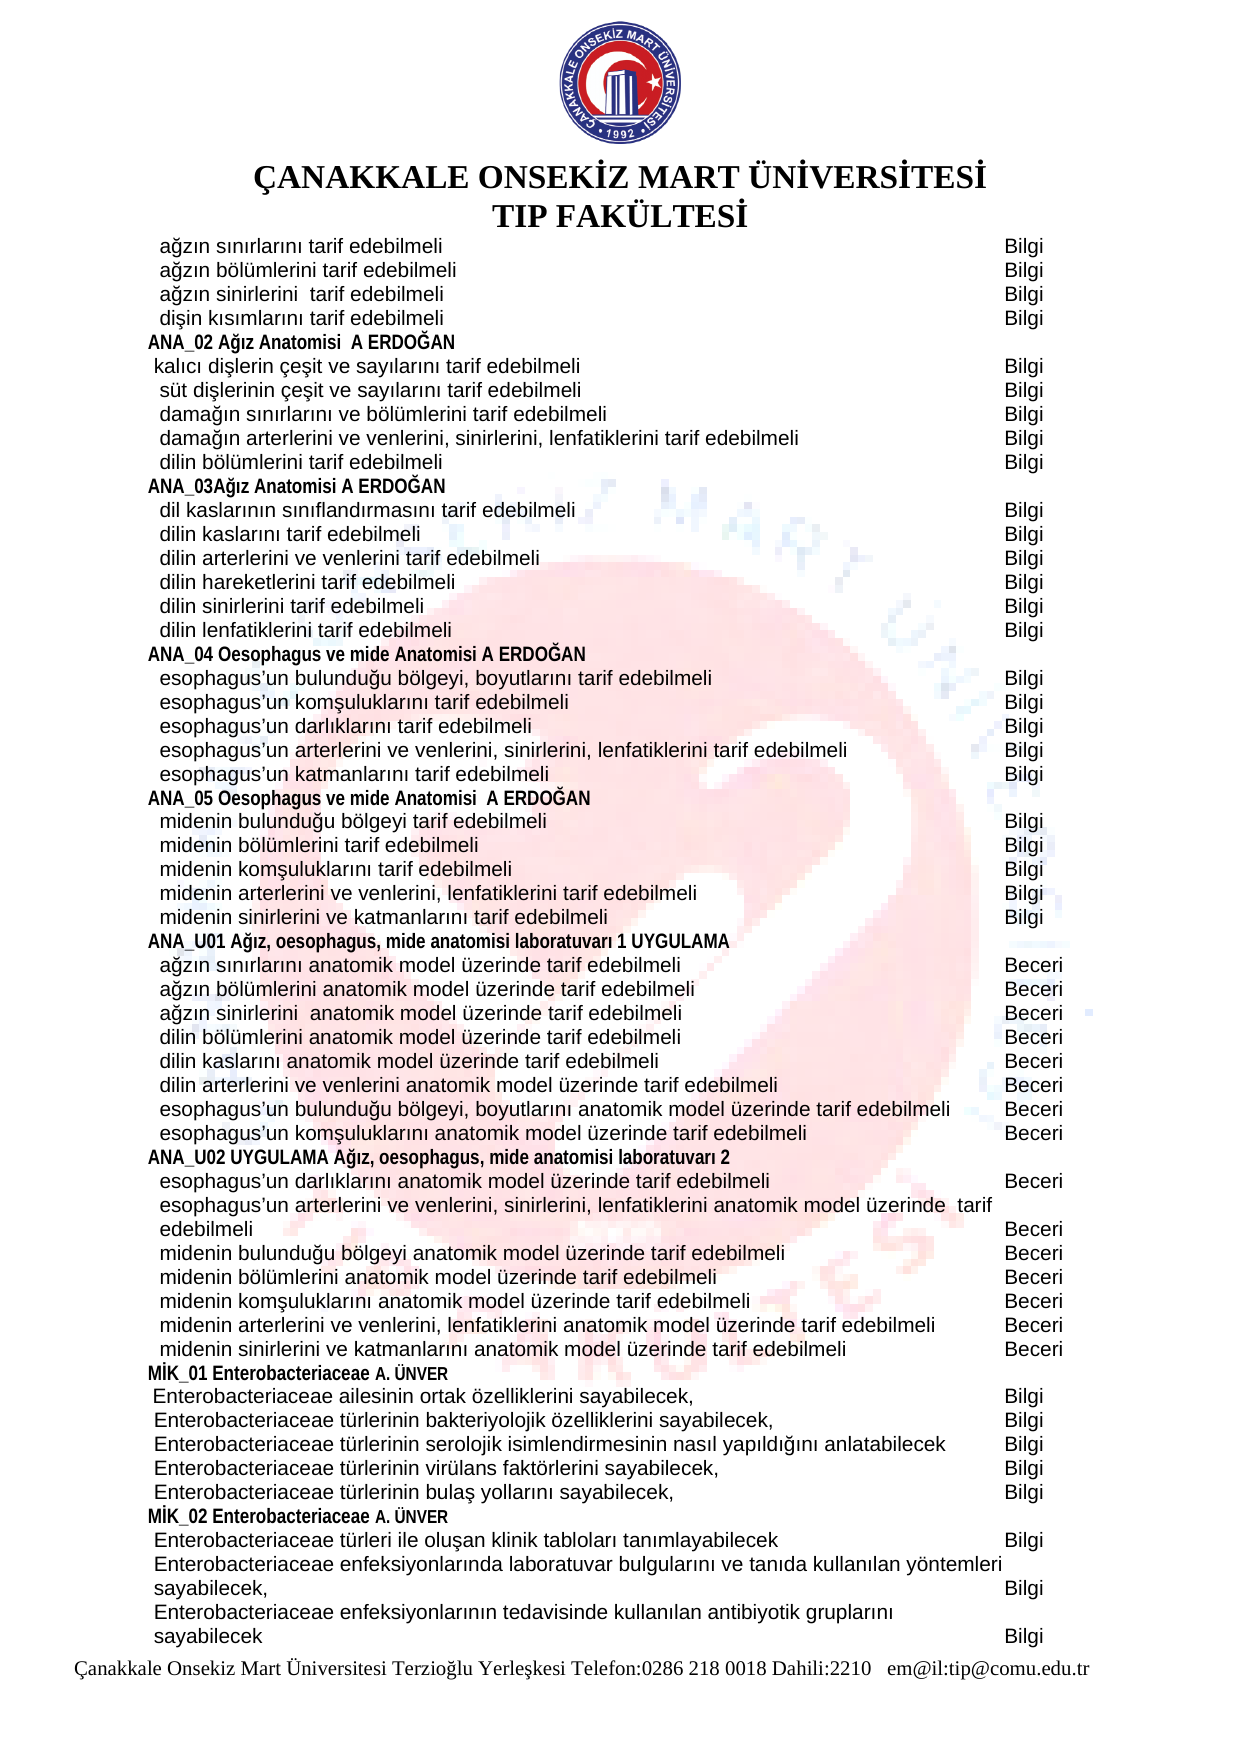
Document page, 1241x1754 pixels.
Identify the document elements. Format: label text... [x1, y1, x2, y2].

text Enterobacteriaceae türlerinin virülans faktörlerini sayabilecek, Bilgi [153, 1456, 1092, 1480]
text ağzın bölümlerini anatomik model üzerinde tarif edebilmeli Beceri [153, 977, 1092, 1001]
text esophagus’un arterlerini ve venlerini, sinirlerini, lenfatiklerini anatomik model üzerinde tarif [153, 1193, 1092, 1217]
text damağın arterlerini ve venlerini, sinirlerini, lenfatiklerini tarif edebilmeli Bilgi [153, 426, 1092, 450]
text Enterobacteriaceae türlerinin serolojik isimlendirmesinin nasıl yapıldığını anlatabilecek Bilgi [153, 1432, 1092, 1456]
text MİK_01 Enterobacteriaceae A. ÜNVER [148, 1360, 1092, 1384]
text ANA_03Ağız Anatomisi A ERDOĞAN [148, 474, 1092, 498]
text midenin komşuluklarını anatomik model üzerinde tarif edebilmeli Beceri [153, 1288, 1092, 1312]
text esophagus’un bulunduğu bölgeyi, boyutlarını anatomik model üzerinde tarif edebilmeli Beceri [153, 1097, 1092, 1121]
text dilin sinirlerini tarif edebilmeli Bilgi [153, 594, 1092, 618]
text Enterobacteriaceae ailesinin ortak özelliklerini sayabilecek, Bilgi [148, 1384, 1092, 1408]
text kalıcı dişlerin çeşit ve sayılarını tarif edebilmeli Bilgi [153, 354, 1092, 378]
text ANA_05 Oesophagus ve mide Anatomisi A ERDOĞAN [148, 785, 1092, 809]
text esophagus’un arterlerini ve venlerini, sinirlerini, lenfatiklerini tarif edebilmeli Bilgi [153, 737, 1092, 761]
text edebilmeli Beceri [153, 1217, 1092, 1241]
text süt dişlerinin çeşit ve sayılarını tarif edebilmeli Bilgi [153, 378, 1092, 402]
text midenin arterlerini ve venlerini, lenfatiklerini tarif edebilmeli Bilgi [153, 881, 1092, 905]
text esophagus’un bulunduğu bölgeyi, boyutlarını tarif edebilmeli Bilgi [153, 666, 1092, 689]
text Enterobacteriaceae türleri ile oluşan klinik tabloları tanımlayabilecek Bilgi [153, 1528, 1092, 1552]
text midenin komşuluklarını tarif edebilmeli Bilgi [153, 857, 1092, 881]
text dişin kısımlarını tarif edebilmeli Bilgi [153, 306, 1092, 330]
text sayabilecek Bilgi [153, 1624, 1092, 1648]
text dil kaslarının sınıflandırmasını tarif edebilmeli Bilgi [153, 498, 1092, 522]
text Enterobacteriaceae türlerinin bakteriyolojik özelliklerini sayabilecek, Bilgi [153, 1408, 1092, 1432]
text ANA_U01 Ağız, oesophagus, mide anatomisi laboratuvarı 1 UYGULAMA [148, 929, 1092, 953]
text dilin kaslarını tarif edebilmeli Bilgi [153, 522, 1092, 546]
text esophagus’un komşuluklarını anatomik model üzerinde tarif edebilmeli Beceri [153, 1121, 1092, 1145]
text midenin bölümlerini tarif edebilmeli Bilgi [153, 833, 1092, 857]
text midenin bulunduğu bölgeyi tarif edebilmeli Bilgi [153, 809, 1092, 833]
text ANA_U02 UYGULAMA Ağız, oesophagus, mide anatomisi laboratuvarı 2 [148, 1145, 1092, 1169]
text esophagus’un darlıklarını tarif edebilmeli Bilgi [153, 713, 1092, 737]
text dilin hareketlerini tarif edebilmeli Bilgi [153, 570, 1092, 594]
text esophagus’un darlıklarını anatomik model üzerinde tarif edebilmeli Beceri [153, 1169, 1092, 1193]
text ağzın sınırlarını anatomik model üzerinde tarif edebilmeli Beceri [153, 953, 1092, 977]
text midenin bulunduğu bölgeyi anatomik model üzerinde tarif edebilmeli Beceri [153, 1241, 1092, 1264]
text dilin bölümlerini anatomik model üzerinde tarif edebilmeli Beceri [153, 1025, 1092, 1049]
text midenin bölümlerini anatomik model üzerinde tarif edebilmeli Beceri [153, 1264, 1092, 1288]
text ağzın sınırlarını tarif edebilmeli Bilgi [153, 234, 1092, 258]
text ANA_02 Ağız Anatomisi A ERDOĞAN [148, 330, 1092, 354]
text ANA_04 Oesophagus ve mide Anatomisi A ERDOĞAN [148, 642, 1092, 666]
picture [559, 21, 681, 144]
text esophagus’un komşuluklarını tarif edebilmeli Bilgi [153, 689, 1092, 713]
text ağzın bölümlerini tarif edebilmeli Bilgi [153, 258, 1092, 282]
text dilin lenfatiklerini tarif edebilmeli Bilgi [153, 618, 1092, 642]
text ağzın sinirlerini tarif edebilmeli Bilgi [153, 282, 1092, 306]
text esophagus’un katmanlarını tarif edebilmeli Bilgi [153, 761, 1092, 785]
text Enterobacteriaceae türlerinin bulaş yollarını sayabilecek, Bilgi [153, 1480, 1092, 1504]
text Enterobacteriaceae enfeksiyonlarında laboratuvar bulgularını ve tanıda kullanılan yöntemleri sayabilecek, Bilgi [153, 1552, 1092, 1600]
text Enterobacteriaceae enfeksiyonlarının tedavisinde kullanılan antibiyotik gruplarını [153, 1600, 1092, 1624]
text ağzın sinirlerini anatomik model üzerinde tarif edebilmeli Beceri [153, 1001, 1092, 1025]
text midenin sinirlerini ve katmanlarını anatomik model üzerinde tarif edebilmeli Beceri [153, 1336, 1092, 1360]
text dilin arterlerini ve venlerini tarif edebilmeli Bilgi [153, 546, 1092, 570]
text damağın sınırlarını ve bölümlerini tarif edebilmeli Bilgi [153, 402, 1092, 426]
text dilin kaslarını anatomik model üzerinde tarif edebilmeli Beceri [153, 1049, 1092, 1073]
text dilin bölümlerini tarif edebilmeli Bilgi [153, 450, 1092, 474]
text midenin sinirlerini ve katmanlarını tarif edebilmeli Bilgi [153, 905, 1092, 929]
text midenin arterlerini ve venlerini, lenfatiklerini anatomik model üzerinde tarif edebilmeli Beceri [153, 1312, 1092, 1336]
text dilin arterlerini ve venlerini anatomik model üzerinde tarif edebilmeli Beceri [153, 1073, 1092, 1097]
text MİK_02 Enterobacteriaceae A. ÜNVER [148, 1504, 1092, 1528]
